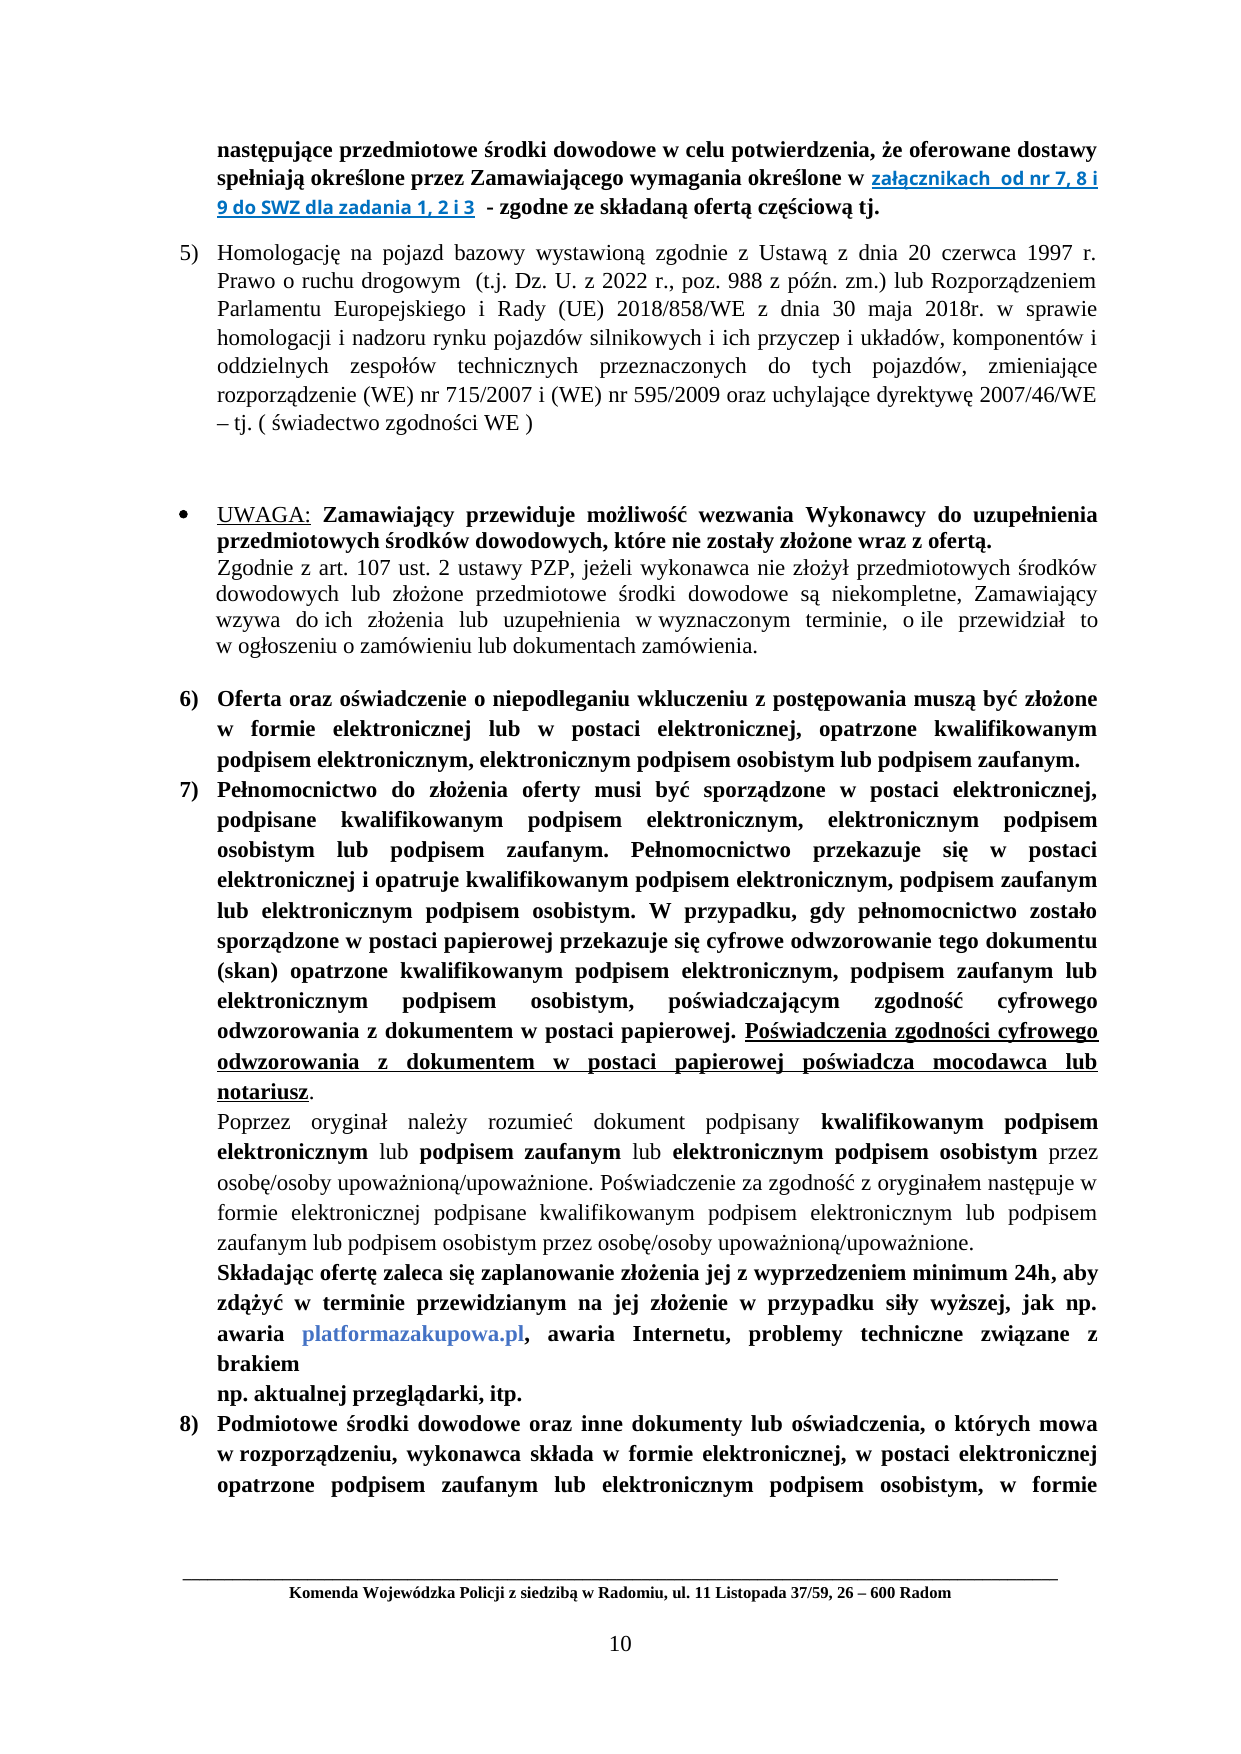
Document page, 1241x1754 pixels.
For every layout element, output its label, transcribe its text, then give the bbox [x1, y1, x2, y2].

list Oferta oraz oświadczenie o niepodleganiu wkluczeniu z postępowania muszą być złożone w formie elektronicznej lub w postaci elektronicznej, opatrzone kwalifikowanym podpisem elektronicznym, elektronicznym podpisem osobistym lub podpisem zaufanym. [179, 685, 1098, 772]
text Poprzez oryginał należy rozumieć dokument podpisany kwalifikowanym podpisem elektronicznym lub podpisem zaufanym lub elektronicznym podpisem osobistym przez osobę/osoby upoważnioną/upoważnione. Poświadczenie za zgodność z oryginałem następuje w formie elektronicznej podpisane kwalifikowanym podpisem elektronicznym lub podpisem zaufanym lub podpisem osobistym przez osobę/osoby upoważnioną/upoważnione. [217, 1108, 1098, 1255]
text Zgodnie z art. 107 ust. 2 ustawy PZP, jeżeli wykonawca nie złożył przedmiotowych środków dowodowych lub złożone przedmiotowe środki dowodowe są niekompletne, Zamawiający wzywa do ich złożenia lub uzupełnienia w wyznaczonym terminie, o ile przewidział to w ogłoszeniu o zamówieniu lub dokumentach zamówienia. [216, 553, 1098, 659]
list UWAGA: Zamawiający przewiduje możliwość wezwania Wykonawcy do uzupełnienia przedmiotowych środków dowodowych, które nie zostały złożone wraz z ofertą. [179, 501, 1098, 553]
text następujące przedmiotowe środki dowodowe w celu potwierdzenia, że oferowane dostawy spełniają określone przez Zamawiającego wymagania określone w załącznikach od nr 7, 8 i 9 do SWZ dla zadania 1, 2 i 3 - zgodne ze składaną ofertą częściową tj. [217, 136, 1098, 220]
list Homologację na pojazd bazowy wystawioną zgodnie z Ustawą z dnia 20 czerwca 1997 r. Prawo o ruchu drogowym (t.j. Dz. U. z 2022 r., poz. 988 z późn. zm.) lub Rozporządzeniem Parlamentu Europejskiego i Rady (UE) 2018/858/WE z dnia 30 maja 2018r. w sprawie homologacji i nadzoru rynku pojazdów silnikowych i ich przyczep i układów, komponentów i oddzielnych zespołów technicznych przeznaczonych do tych pojazdów, zmieniające rozporządzenie (WE) nr 715/2007 i (WE) nr 595/2009 oraz uchylające dyrektywę 2007/46/WE – tj. ( świadectwo zgodności WE ) [179, 239, 1098, 436]
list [179, 1410, 1098, 1497]
list Pełnomocnictwo do złożenia oferty musi być sporządzone w postaci elektronicznej, podpisane kwalifikowanym podpisem elektronicznym, elektronicznym podpisem osobistym lub podpisem zaufanym. Pełnomocnictwo przekazuje się w postaci elektronicznej i opatruje kwalifikowanym podpisem elektronicznym, podpisem zaufanym lub elektronicznym podpisem osobistym. W przypadku, gdy pełnomocnictwo zostało sporządzone w postaci papierowej przekazuje się cyfrowe odwzorowanie tego dokumentu (skan) opatrzone kwalifikowanym podpisem elektronicznym, podpisem zaufanym lub elektronicznym podpisem osobistym, poświadczającym zgodność cyfrowego odwzorowania z dokumentem w postaci papierowej. Poświadczenia zgodności cyfrowego odwzorowania z dokumentem w postaci papierowej poświadcza mocodawca lub notariusz. [179, 776, 1098, 1104]
text Składając ofertę zaleca się zaplanowanie złożenia jej z wyprzedzeniem minimum 24h, aby zdążyć w terminie przewidzianym na jej złożenie w przypadku siły wyższej, jak np. awaria platformazakupowa.pl, awaria Internetu, problemy techniczne związane z brakiem np. aktualnej przeglądarki, itp. [217, 1259, 1098, 1406]
